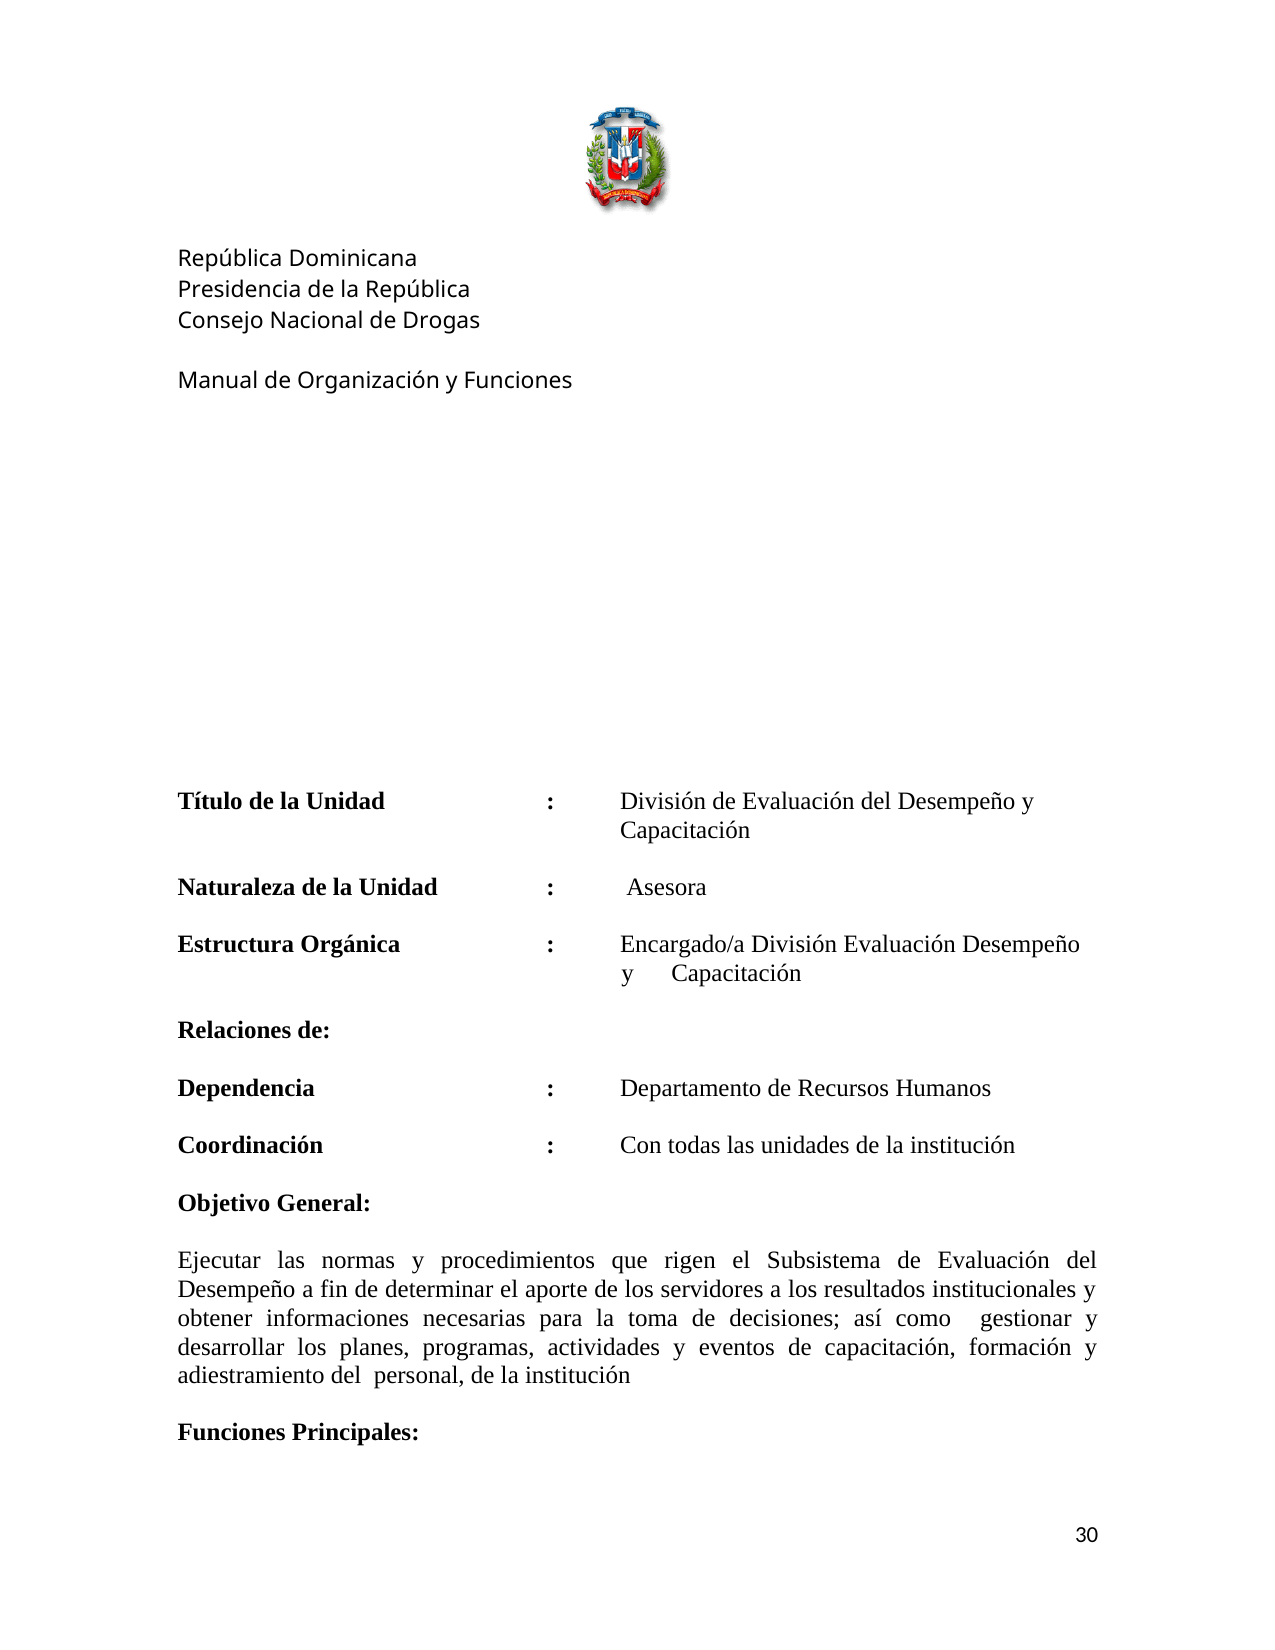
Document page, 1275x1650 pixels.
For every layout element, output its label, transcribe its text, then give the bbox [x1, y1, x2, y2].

text Funciones Principales: [177, 1417, 1098, 1446]
text Coordinación : Con todas las unidades de la institución [177, 1131, 1098, 1159]
text Relaciones de: [177, 1016, 1098, 1044]
picture [578, 102, 672, 217]
text Ejecutar las normas y procedimientos que rigen el Subsistema de Evaluación del Desempeño a fin de determinar el aporte de los servidores a los resultados institucionales y obtener informaciones necesarias para la toma de decisiones; así como gestionar y desarrollar los planes, programas, actividades y eventos de capacitación, formación y adiestramiento del personal, de la institución [177, 1303, 1098, 1389]
subtitle Título de la Unidad : División de Evaluación del Desempeño y [177, 786, 1098, 815]
text Naturaleza de la Unidad : Asesora [177, 872, 1098, 901]
text Objetivo General: [177, 1188, 1098, 1217]
subtitle Estructura Orgánica : Encargado/a División Evaluación Desempeño [177, 929, 1098, 958]
text Dependencia : Departamento de Recursos Humanos [177, 1073, 1098, 1102]
subtitle y Capacitación [177, 958, 1098, 987]
subtitle Capacitación [546, 815, 1098, 844]
